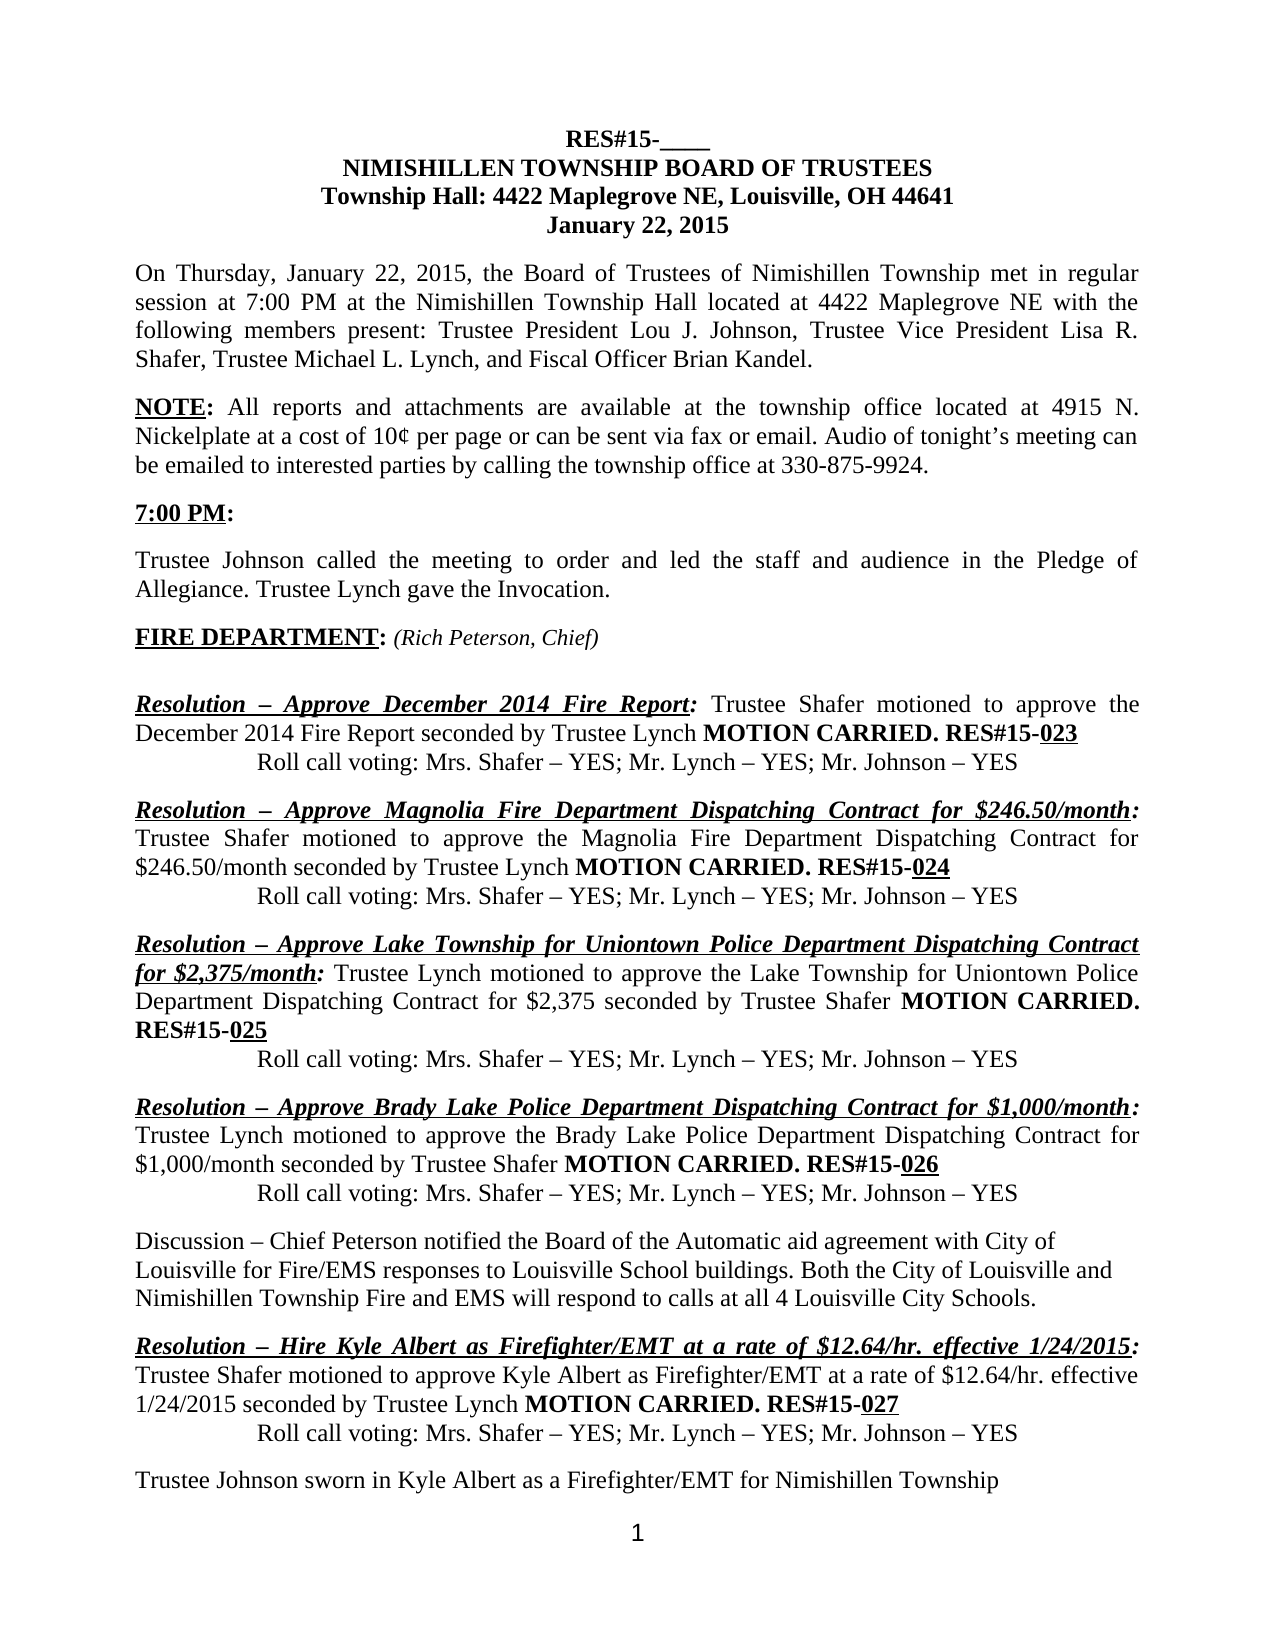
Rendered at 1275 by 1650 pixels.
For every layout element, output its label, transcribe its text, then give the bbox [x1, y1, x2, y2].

text Roll call voting: Mrs. Shafer – YES; Mr. Lynch – YES; Mr. Johnson – YES [135, 1418, 1140, 1446]
text Discussion – Chief Peterson notified the Board of the Automatic aid agreement with City of Louisville for Fire/EMS responses to Louisville School buildings. Both the City of Louisville and Nimishillen Township Fire and EMS will respond to calls at all 4 Louisville City Schools. [135, 1226, 1140, 1312]
subtitle RES#15-____ [135, 124, 1140, 153]
text Resolution – Approve Magnolia Fire Department Dispatching Contract for $246.50/month: Trustee Shafer motioned to approve the Magnolia Fire Department Dispatching Contract for $246.50/month seconded by Trustee Lynch MOTION CARRIED. RES#15-024 [135, 795, 1140, 881]
text Resolution – Approve Lake Township for Uniontown Police Department Dispatching Contract for $2,375/month: Trustee Lynch motioned to approve the Lake Township for Uniontown Police Department Dispatching Contract for $2,375 seconded by Trustee Shafer MOTION CARRIED. RES#15-025 [135, 955, 1140, 1044]
text Resolution – Approve Lake Township for Uniontown Police Department Dispatching Contract for $2,375/month: Trustee Lynch motioned to approve the Lake Township for Uniontown Police Department Dispatching Contract for $2,375 seconded by Trustee Shafer MOTION CARRIED. RES#15-025 [135, 929, 1140, 954]
text Roll call voting: Mrs. Shafer – YES; Mr. Lynch – YES; Mr. Johnson – YES [135, 881, 1140, 910]
text Township Hall: 4422 Maplegrove NE, Louisville, OH 44641 [135, 181, 1140, 210]
text Resolution – Approve Brady Lake Police Department Dispatching Contract for $1,000/month: Trustee Lynch motioned to approve the Brady Lake Police Department Dispatching Contract for $1,000/month seconded by Trustee Shafer MOTION CARRIED. RES#15-026 [135, 1092, 1140, 1178]
text FIRE DEPARTMENT: (Rich Peterson, Chief) [135, 622, 1140, 651]
text Trustee Johnson sworn in Kyle Albert as a Firefighter/EMT for Nimishillen Township [135, 1466, 1140, 1494]
text Resolution – Hire Kyle Albert as Firefighter/EMT at a rate of $12.64/hr. effective 1/24/2015: Trustee Shafer motioned to approve Kyle Albert as Firefighter/EMT at a rate of $12.64/hr. effective 1/24/2015 seconded by Trustee Lynch MOTION CARRIED. RES#15-027 [135, 1331, 1140, 1418]
text NOTE: All reports and attachments are available at the township office located at 4915 N. Nickelplate at a cost of 10¢ per page or can be sent via fax or email. Audio of tonight’s meeting can be emailed to interested parties by calling the township office at 330-875-9924. [135, 392, 1140, 478]
text Resolution – Approve December 2014 Fire Report: Trustee Shafer motioned to approve the December 2014 Fire Report seconded by Trustee Lynch MOTION CARRIED. RES#15-023 [135, 689, 1140, 747]
text Roll call voting: Mrs. Shafer – YES; Mr. Lynch – YES; Mr. Johnson – YES [135, 747, 1140, 776]
text Roll call voting: Mrs. Shafer – YES; Mr. Lynch – YES; Mr. Johnson – YES [135, 1178, 1140, 1207]
text Roll call voting: Mrs. Shafer – YES; Mr. Lynch – YES; Mr. Johnson – YES [135, 1044, 1140, 1073]
subtitle NIMISHILLEN TOWNSHIP BOARD OF TRUSTEES [135, 153, 1140, 181]
text 7:00 PM: [135, 498, 1140, 526]
text January 22, 2015 [135, 210, 1140, 239]
text Trustee Johnson called the meeting to order and led the staff and audience in the Pledge of Allegiance. Trustee Lynch gave the Invocation. [135, 546, 1140, 603]
text On Thursday, January 22, 2015, the Board of Trustees of Nimishillen Township met in regular session at 7:00 PM at the Nimishillen Township Hall located at 4422 Maplegrove NE with the following members present: Trustee President Lou J. Johnson, Trustee Vice President Lisa R. Shafer, Trustee Michael L. Lynch, and Fiscal Officer Brian Kandel. [135, 258, 1140, 373]
